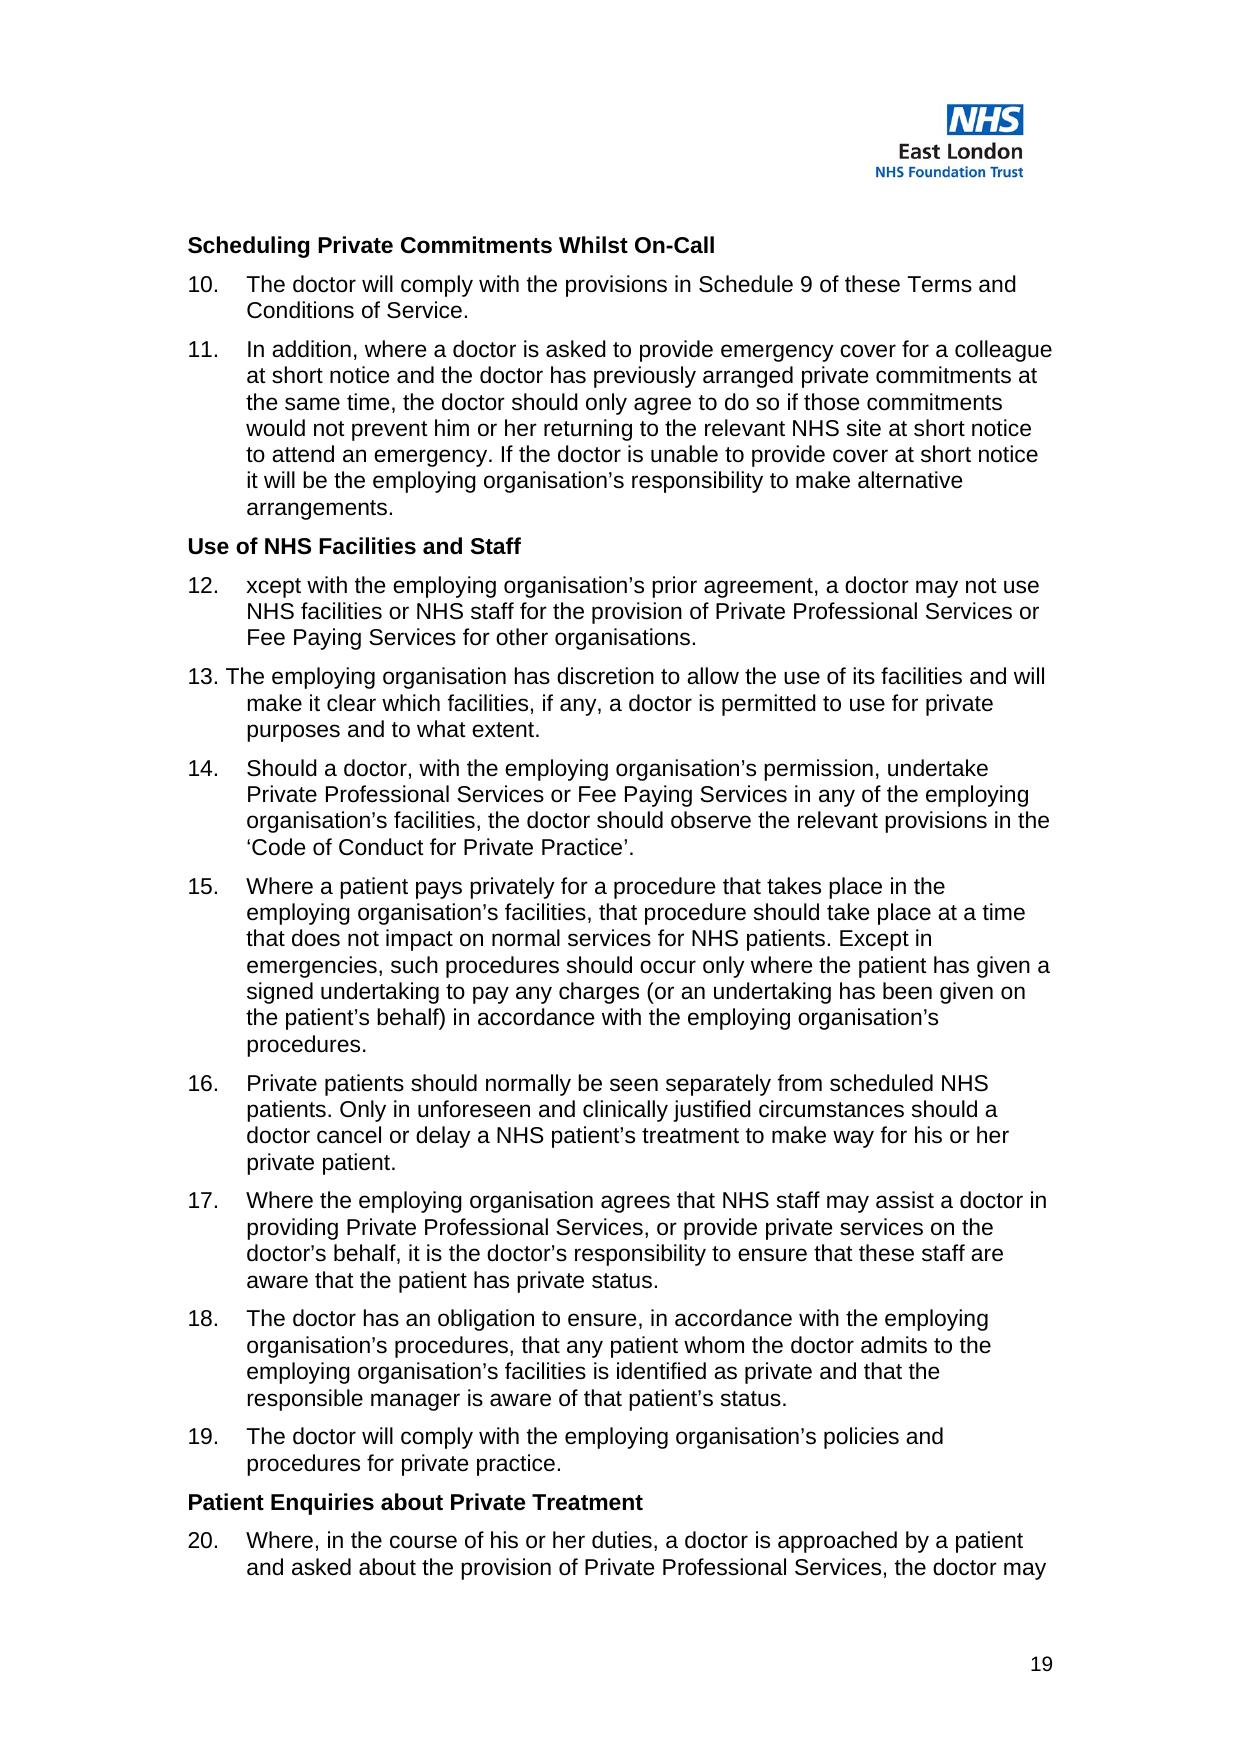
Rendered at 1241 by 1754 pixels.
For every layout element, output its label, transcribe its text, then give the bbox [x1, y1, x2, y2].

text 14. Should a doctor, with the employing organisation’s permission, undertake Private Professional Services or Fee Paying Services in any of the employing organisation’s facilities, the doctor should observe the relevant provisions in the ‘Code of Conduct for Private Practice’. [187, 755, 1053, 860]
text 11. In addition, where a doctor is asked to provide emergency cover for a colleague at short notice and the doctor has previously arranged private commitments at the same time, the doctor should only agree to do so if those commitments would not prevent him or her returning to the relevant NHS site at short notice to attend an emergency. If the doctor is unable to provide cover at short notice it will be the employing organisation’s responsibility to make alternative arrangements. [187, 336, 1053, 520]
text 19. The doctor will comply with the employing organisation’s policies and procedures for private practice. [187, 1423, 1053, 1476]
text 18. The doctor has an obligation to ensure, in accordance with the employing organisation’s procedures, that any patient whom the doctor admits to the employing organisation’s facilities is identified as private and that the responsible manager is aware of that patient’s status. [187, 1305, 1053, 1411]
text 15. Where a patient pays privately for a procedure that takes place in the employing organisation’s facilities, that procedure should take place at a time that does not impact on normal services for NHS patients. Except in emergencies, such procedures should occur only where the patient has given a signed undertaking to pay any charges (or an undertaking has been given on the patient’s behalf) in accordance with the employing organisation’s procedures. [187, 873, 1053, 1057]
text 17. Where the employing organisation agrees that NHS staff may assist a doctor in providing Private Professional Services, or provide private services on the doctor’s behalf, it is the doctor’s responsibility to ensure that these staff are aware that the patient has private status. [187, 1187, 1053, 1293]
text 16. Private patients should normally be seen separately from scheduled NHS patients. Only in unforeseen and clinically justified circumstances should a doctor cancel or delay a NHS patient’s treatment to make way for his or her private patient. [187, 1069, 1053, 1175]
text Scheduling Private Commitments Whilst On-Call [187, 232, 1053, 258]
text 13. The employing organisation has discretion to allow the use of its facilities and will make it clear which facilities, if any, a doctor is permitted to use for private purposes and to what extent. [187, 663, 1053, 742]
text Patient Enquiries about Private Treatment [187, 1488, 1053, 1515]
picture [701, 73, 1054, 232]
text 12. xcept with the employing organisation’s prior agreement, a doctor may not use NHS facilities or NHS staff for the provision of Private Professional Services or Fee Paying Services for other organisations. [187, 572, 1053, 651]
text Use of NHS Facilities and Staff [187, 533, 1053, 559]
text 10. The doctor will comply with the provisions in Schedule 9 of these Terms and Conditions of Service. [187, 271, 1053, 323]
